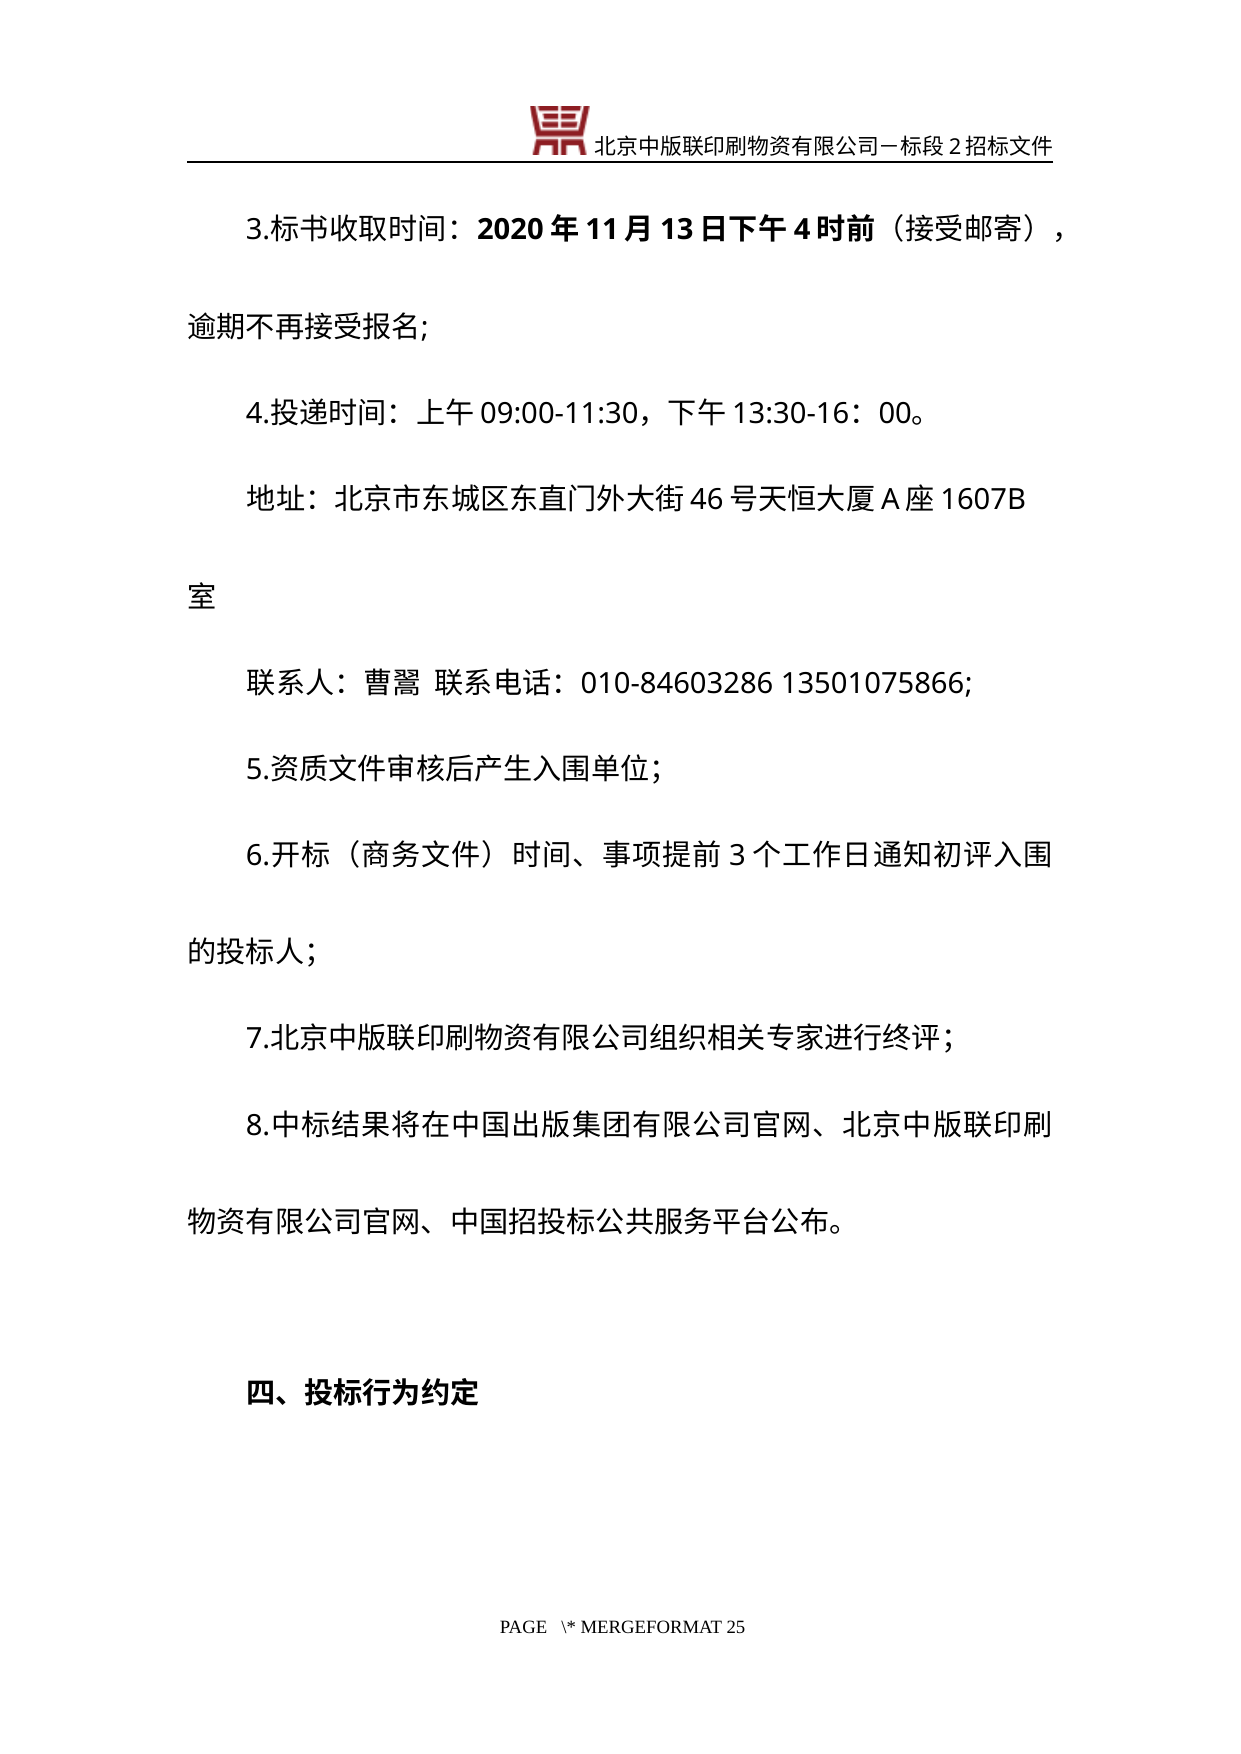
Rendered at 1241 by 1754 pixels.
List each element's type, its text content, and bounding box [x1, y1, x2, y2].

text 四、投标行为约定 [187, 1358, 1053, 1423]
picture [530, 106, 590, 155]
text 3.标书收取时间：2020年11月13日下午4时前（接受邮寄），逾期不再接受报名; [187, 194, 1053, 357]
text 地址：北京市东城区东直门外大街46号天恒大厦A座1607B室 [187, 464, 1053, 627]
text 8.中标结果将在中国出版集团有限公司官网、北京中版联印刷物资有限公司官网、中国招投标公共服务平台公布。 [187, 1090, 1053, 1252]
text 联系人：曹翯 联系电话：010-84603286 13501075866; [187, 648, 1053, 713]
text 7.北京中版联印刷物资有限公司组织相关专家进行终评； [187, 1004, 1053, 1069]
text 4.投递时间：上午09:00-11:30，下午13:30-16：00。 [246, 378, 1053, 443]
text 5.资质文件审核后产生入围单位； [187, 734, 1053, 799]
text 6.开标（商务文件）时间、事项提前3个工作日通知初评入围的投标人； [187, 820, 1053, 983]
